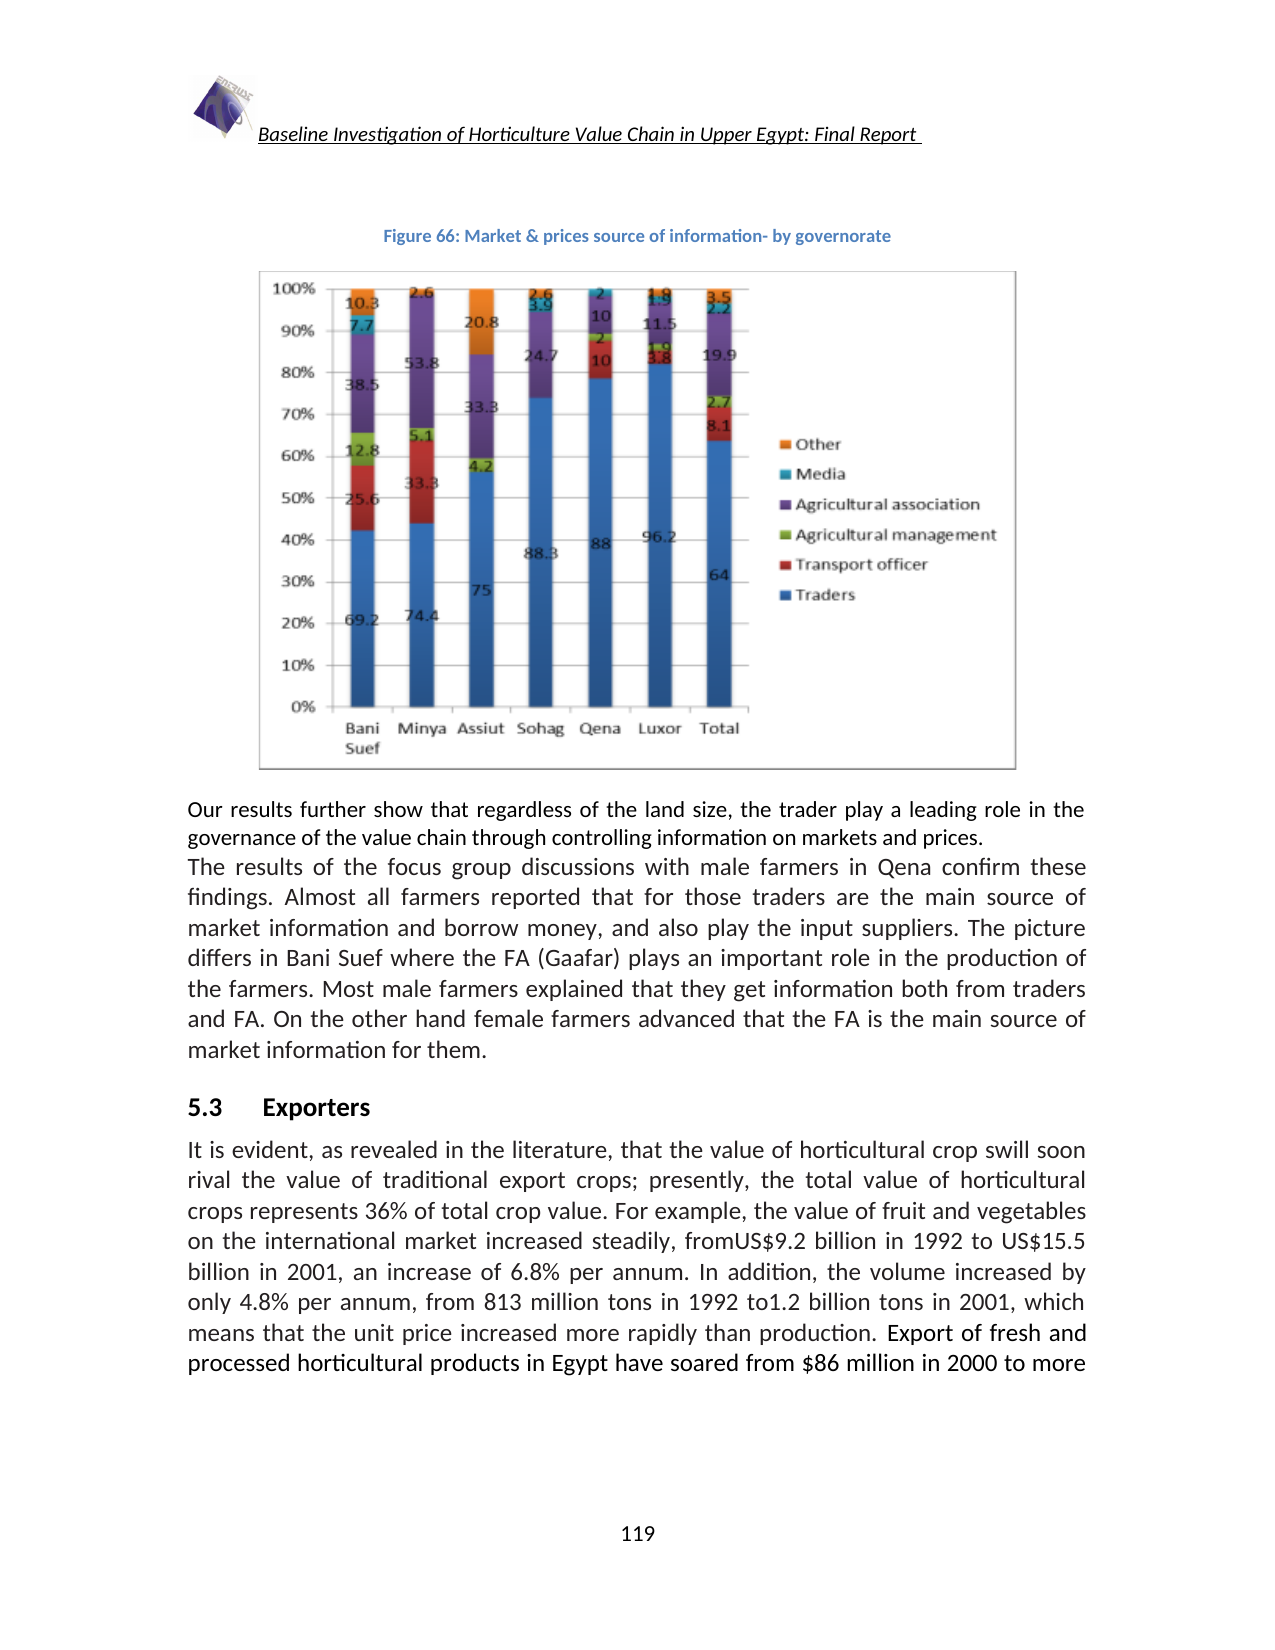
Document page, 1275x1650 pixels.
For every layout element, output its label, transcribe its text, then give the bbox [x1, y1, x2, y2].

text The results of the focus group discussions with male farmers in Qena confirm these findings. Almost all farmers reported that for those traders are the main source of market information and borrow money, and also play the input suppliers. The picture differs in Bani Suef where the FA (Gaafar) plays an important role in the production of the farmers. Most male farmers explained that they get information both from traders and FA. On the other hand female farmers advanced that the FA is the main source of market information for them. [187, 851, 1087, 1065]
text Figure 66: Market & prices source of information- by governorate [187, 224, 1087, 247]
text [187, 1134, 1087, 1378]
text Our results further show that regardless of the land size, the trader play a leading role in the governance of the value chain through controlling information on markets and prices. [187, 795, 1087, 851]
picture [258, 271, 1017, 770]
subtitle 5.3 Exporters [187, 1090, 1087, 1123]
